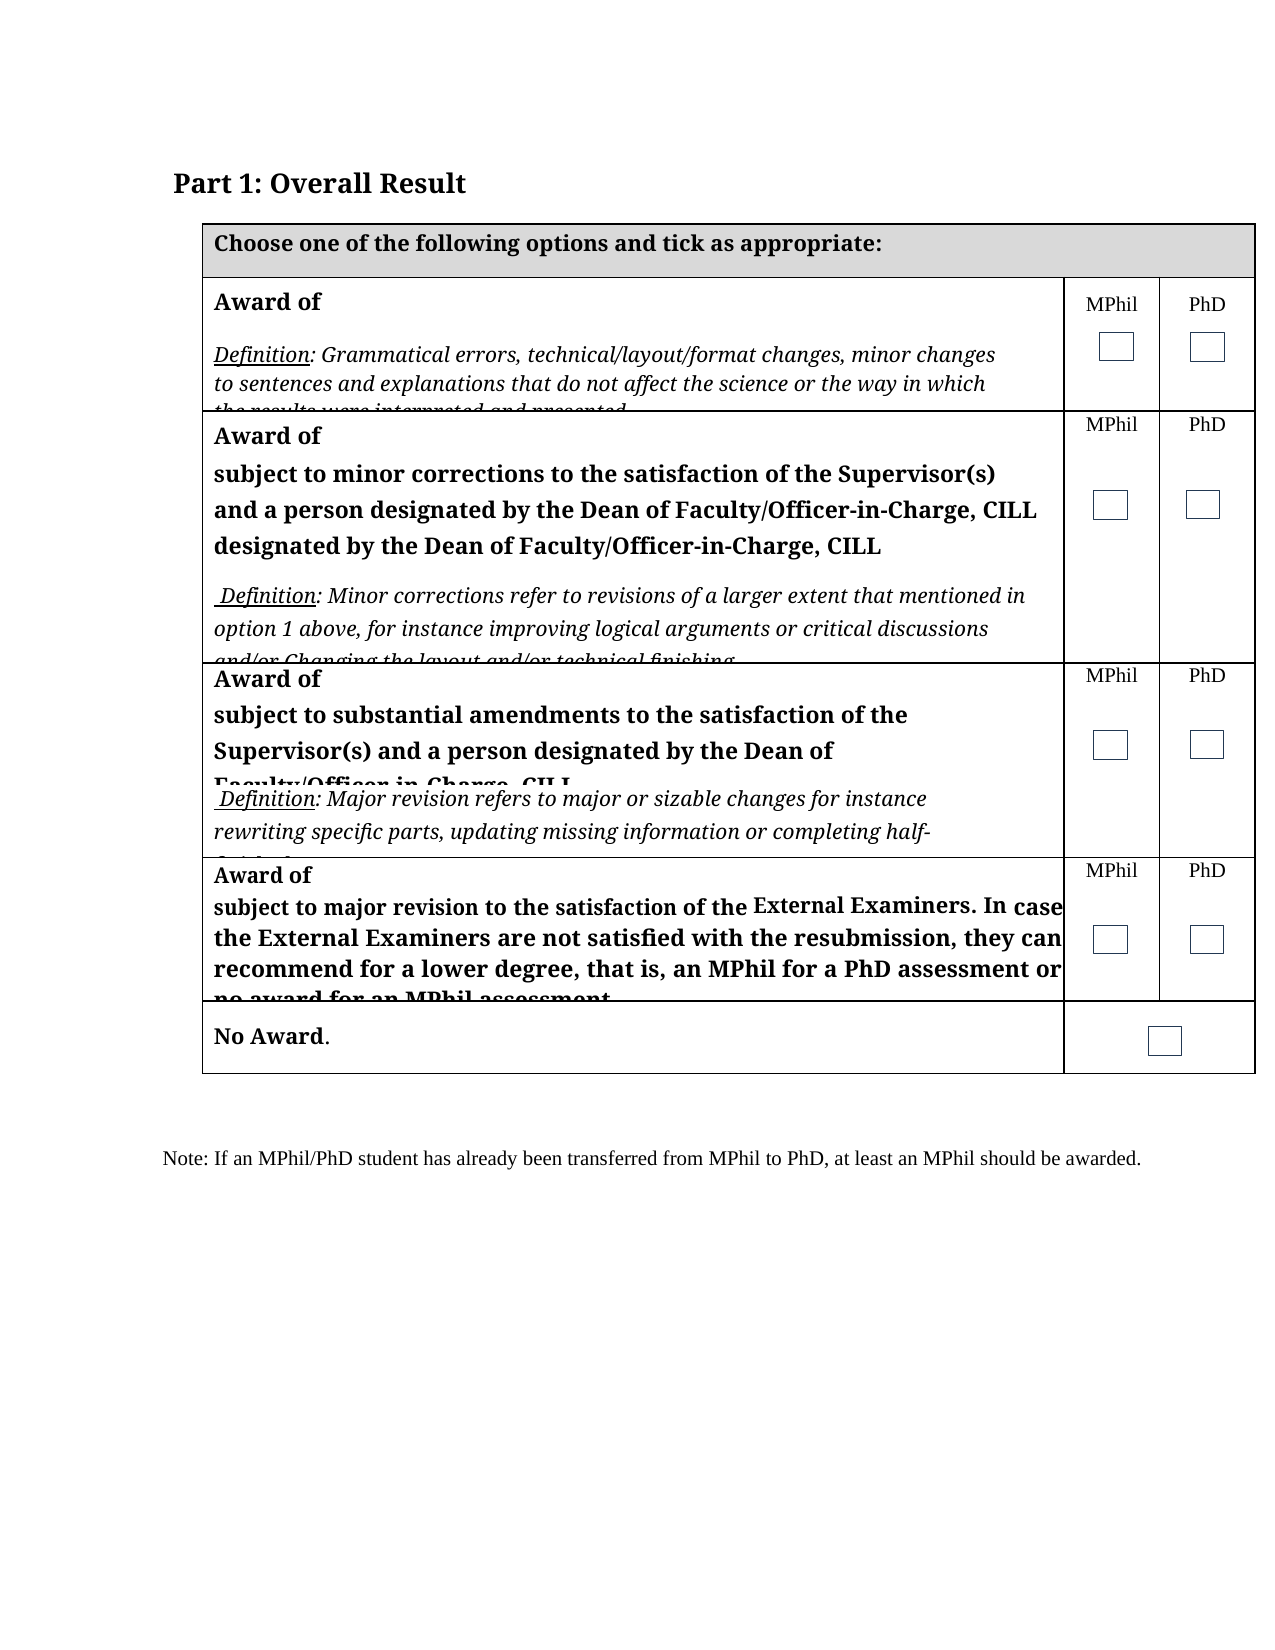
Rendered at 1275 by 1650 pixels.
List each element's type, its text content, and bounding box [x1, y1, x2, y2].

table_cell MPhil [1065, 664, 1159, 784]
text Note: If an MPhil/PhD student has already been transferred from MPhil to PhD, at least an MPhil should be awarded. [162, 1146, 1171, 1170]
table_cell [1065, 785, 1159, 857]
table_header Choose one of the following options and tick as appropriate: [203, 225, 1254, 277]
table_cell [1160, 785, 1254, 857]
table_cell MPhil [1065, 278, 1159, 330]
table_cell No Award. [203, 1002, 1063, 1072]
table_cell [1160, 571, 1254, 662]
text Part 1: Overall Result [173, 165, 1171, 202]
table_cell MPhil [1065, 858, 1159, 1000]
table_cell PhD [1160, 858, 1254, 1000]
table_cell Definition: Major revision refers to major or sizable changes for instance rewriting specific parts, updating missing information or completing half-finished arguments. [203, 785, 1063, 857]
table_cell [1160, 330, 1254, 410]
table_cell [1065, 330, 1159, 410]
table_cell [1065, 571, 1159, 662]
table_cell Award of subject to substantial amendments to the satisfaction of the Supervisor(s) and a person designated by the Dean of Faculty/Officer-in-Charge, CILL [203, 664, 1063, 784]
table_cell [1065, 1002, 1254, 1072]
table_cell MPhil [1065, 412, 1159, 571]
table_cell Award of subject to major revision to the satisfaction of the External Examiners. In case the External Examiners are not satisfied with the resubmission, they can recommend for a lower degree, that is, an MPhil for a PhD assessment or no award for an MPhil assessment. [203, 858, 1063, 1000]
table_cell PhD [1160, 412, 1254, 571]
table_cell Definition: Grammatical errors, technical/layout/format changes, minor changes to sentences and explanations that do not affect the science or the way in which the results were interpreted and presented [203, 330, 1063, 410]
table_cell Award of subject to minor corrections to the satisfaction of the Supervisor(s) and a person designated by the Dean of Faculty/Officer-in-Charge, CILL designated by the Dean of Faculty/Officer-in-Charge, CILL [203, 412, 1063, 571]
table_cell PhD [1160, 664, 1254, 784]
table_cell Definition: Minor corrections refer to revisions of a larger extent that mentioned in option 1 above, for instance improving logical arguments or critical discussions and/or Changing the layout and/or technical finishing. [203, 571, 1063, 662]
table_cell Award of [203, 278, 1063, 330]
table_cell PhD [1160, 278, 1254, 330]
